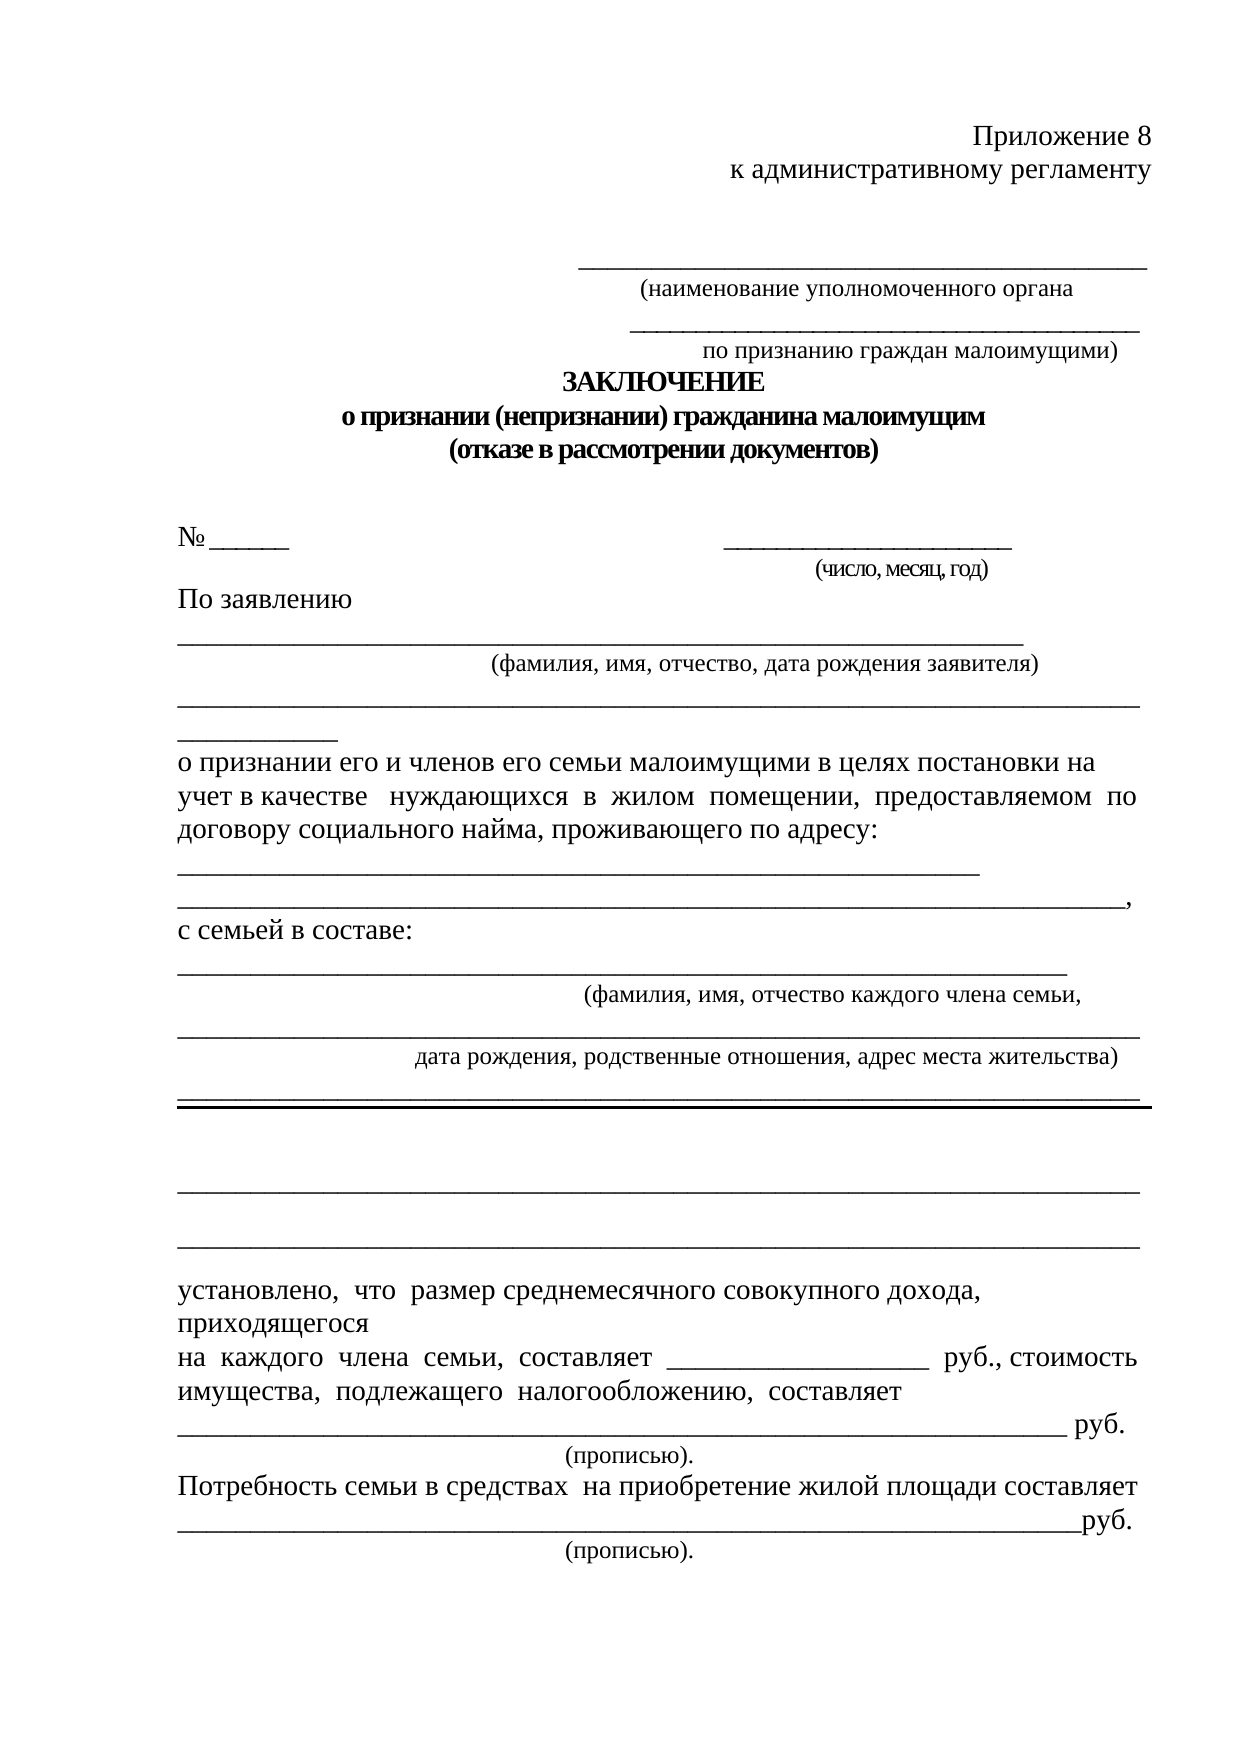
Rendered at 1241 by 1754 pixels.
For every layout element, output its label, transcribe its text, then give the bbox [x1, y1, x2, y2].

text __________________________________________________________________ [177, 1163, 1152, 1197]
text дата рождения, родственные отношения, адрес места жительства) [177, 1041, 1152, 1070]
text (прописью). [177, 1440, 1152, 1468]
text имущества, подлежащего налогообложению, составляет _____________________________________________________________ руб. [177, 1373, 1152, 1440]
text (наименование уполномоченного органа [177, 273, 1152, 302]
text По заявлению __________________________________________________________ [177, 581, 1152, 648]
text с семьей в составе: _____________________________________________________________ [177, 912, 1152, 979]
text о признании его и членов его семьи малоимущими в целях постановки на учет в качестве нуждающихся в жилом помещении, предоставляемом по договору социального найма, проживающего по адресу: _______________________________________________________ _________________________________________________________________, [177, 744, 1152, 912]
text установлено, что размер среднемесячного совокупного дохода, приходящегося [177, 1272, 1152, 1339]
text ЗАКЛЮЧЕНИЕ [177, 364, 1152, 398]
text на каждого члена семьи, составляет __________________ руб., стоимость [177, 1339, 1152, 1373]
text _______________________________________ [177, 239, 1152, 273]
text __________________________________________________________________ [177, 1008, 1152, 1041]
text (отказе в рассмотрении документов) [177, 431, 1152, 465]
text (фамилия, имя, отчество, дата рождения заявителя) [177, 648, 1152, 677]
text (фамилия, имя, отчество каждого члена семьи, [177, 979, 1152, 1008]
text Потребность семьи в средствах на приобретение жилой площади составляет ______________________________________________________________руб. [177, 1468, 1152, 1536]
text по признанию граждан малоимущими) [177, 335, 1152, 364]
text к административному регламенту [177, 152, 1152, 185]
text о признании (непризнании) гражданина малоимущим [177, 398, 1152, 431]
text № ______ ______________________ [177, 519, 1152, 553]
text __________________________________________________________________ [177, 1070, 1152, 1106]
text _______________________________________ [177, 302, 1152, 335]
text (число, месяц, год) [177, 553, 1152, 581]
text __________________________________________________________________ [177, 1218, 1152, 1251]
text _____________________________________________________________________________ [177, 677, 1152, 744]
text (прописью). [177, 1536, 1152, 1564]
text Приложение 8 [177, 118, 1152, 152]
